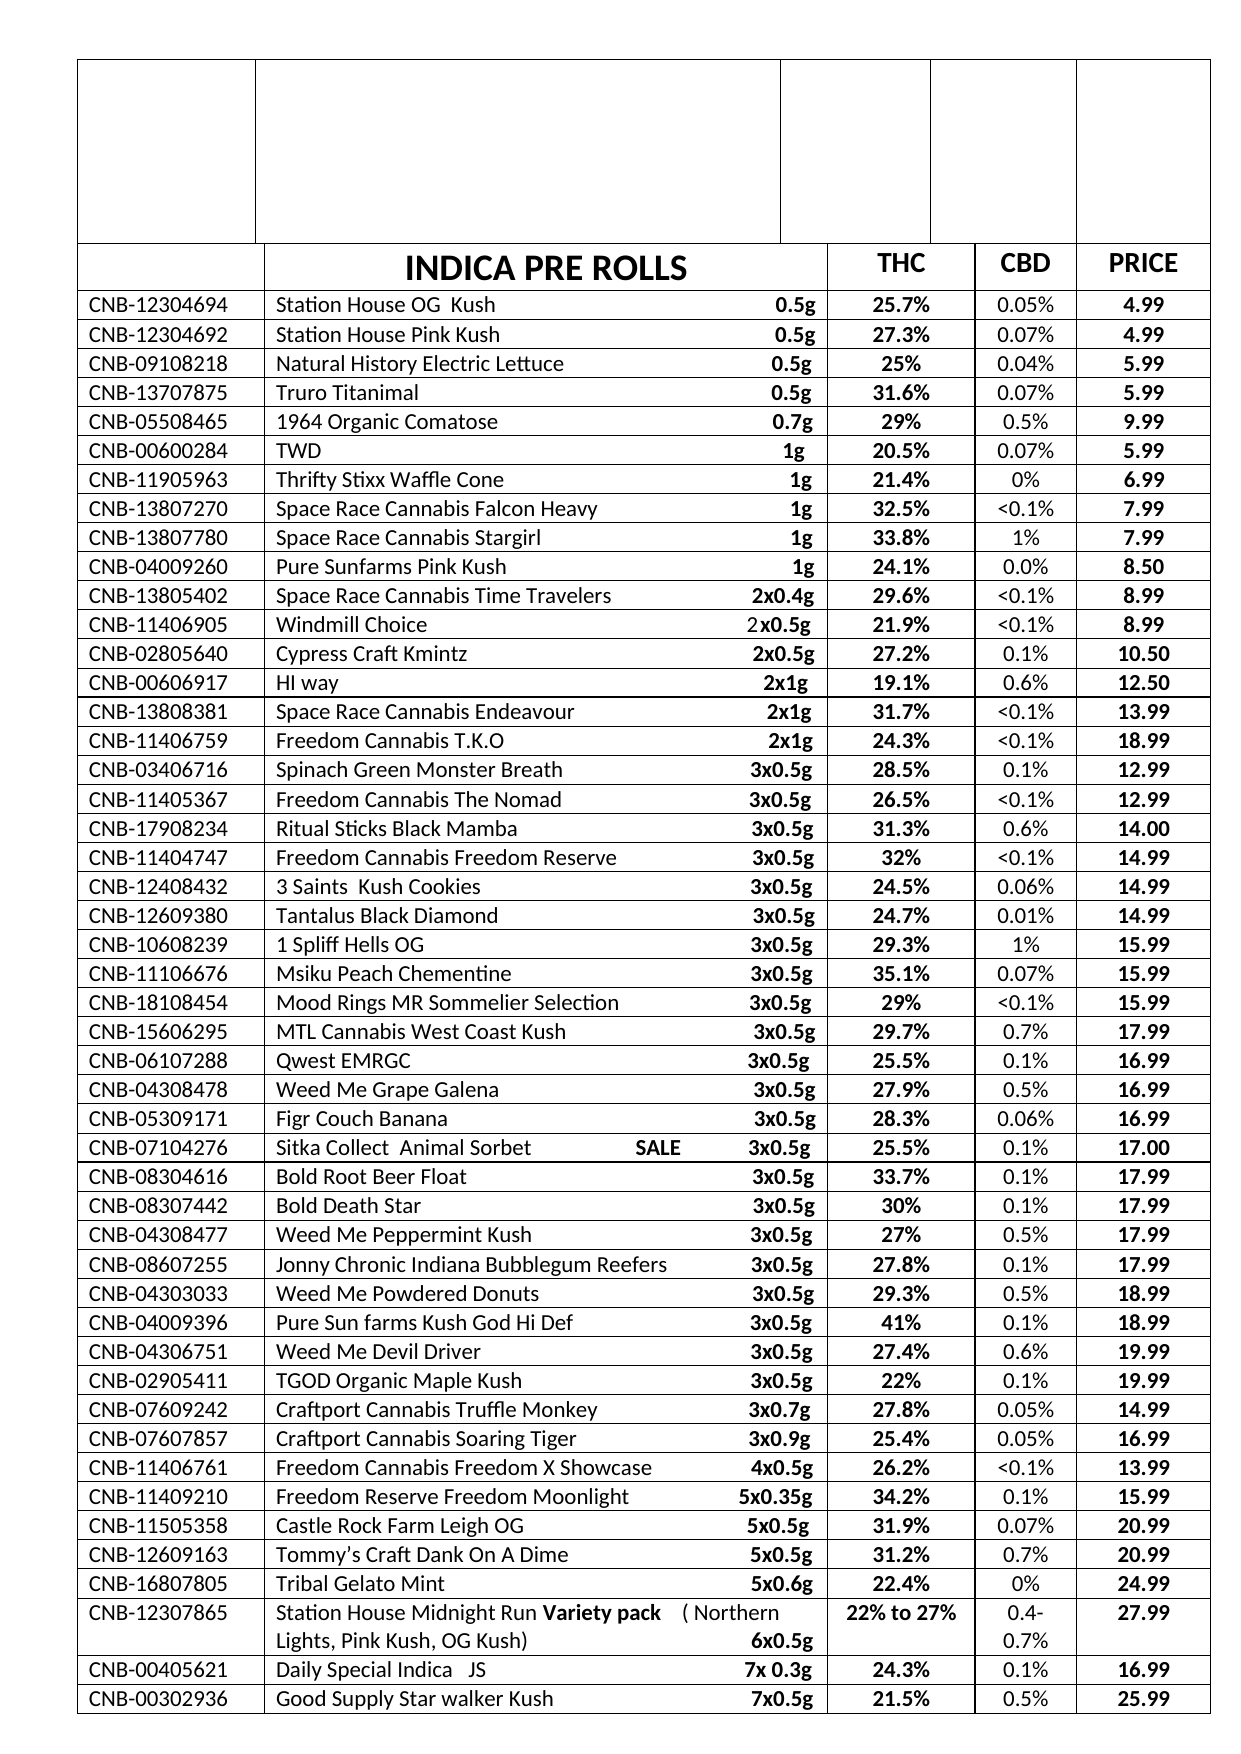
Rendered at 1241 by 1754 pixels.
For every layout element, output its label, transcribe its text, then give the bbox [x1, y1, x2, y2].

table_cell CBD [976, 244, 1076, 289]
table_cell 14.99 [1077, 843, 1210, 871]
table_cell 22% to 27% [828, 1599, 974, 1654]
table_cell Weed Me Grape Galena 3x0.5g [265, 1075, 827, 1103]
table_cell CNB-11505358 [78, 1511, 264, 1539]
table_cell 14.99 [1077, 1395, 1210, 1423]
table_cell TGOD Organic Maple Kush 3x0.5g [265, 1366, 827, 1394]
table_cell Cypress Craft Kmintz 2x0.5g [265, 639, 827, 667]
table_cell Craftport Cannabis Truffle Monkey 3x0.7g [265, 1395, 827, 1423]
table_cell 25.7% [828, 291, 974, 319]
table_cell CNB-04308478 [78, 1075, 264, 1103]
table_cell CNB-11106676 [78, 959, 264, 987]
table_cell CNB-07609242 [78, 1395, 264, 1423]
table_cell 24.99 [1077, 1569, 1210, 1597]
table_cell CNB-11406759 [78, 727, 264, 754]
table_cell CNB-13807270 [78, 494, 264, 522]
table_cell 27.4% [828, 1337, 974, 1365]
table_cell Freedom Cannabis Freedom Reserve 3x0.5g [265, 843, 827, 871]
table_cell 24.7% [828, 901, 974, 929]
table_cell 3 Saints Kush Cookies 3x0.5g [265, 872, 827, 900]
table_cell Freedom Cannabis T.K.O 2x1g [265, 727, 827, 754]
table_cell 7.99 [1077, 494, 1210, 522]
table_cell 17.99 [1077, 1221, 1210, 1249]
table_cell MTL Cannabis West Coast Kush 3x0.5g [265, 1017, 827, 1045]
table_cell 31.6% [828, 378, 974, 406]
table_cell 0.7% [976, 1017, 1076, 1045]
table_cell 16.99 [1077, 1424, 1210, 1452]
table_cell CNB-09108218 [78, 349, 264, 377]
table_cell 0.4- 0.7% [976, 1599, 1076, 1654]
table_cell 19.99 [1077, 1366, 1210, 1394]
table_cell 0.06% [976, 872, 1076, 900]
table_cell 0.1% [976, 1308, 1076, 1336]
table_cell PRICE [1077, 244, 1210, 289]
table_cell 28.5% [828, 756, 974, 784]
table_cell 27.99 [1077, 1599, 1210, 1654]
table_cell 24.5% [828, 872, 974, 900]
table_cell 28.3% [828, 1104, 974, 1132]
table_cell Space Race Cannabis Stargirl 1g [265, 523, 827, 551]
table_cell Good Supply Star walker Kush 7x0.5g [265, 1685, 827, 1713]
table_cell Station House Midnight Run Variety pack ( Northern Lights, Pink Kush, OG Kush) 6x0.5g [265, 1599, 827, 1654]
table_cell Figr Couch Banana 3x0.5g [265, 1104, 827, 1132]
table_cell Weed Me Peppermint Kush 3x0.5g [265, 1221, 827, 1249]
table_cell CNB-07607857 [78, 1424, 264, 1452]
table_cell 17.99 [1077, 1017, 1210, 1045]
table_cell 1 Spliff Hells OG 3x0.5g [265, 930, 827, 958]
table_cell 21.5% [828, 1685, 974, 1713]
table_cell 17.99 [1077, 1163, 1210, 1191]
table_cell 22% [828, 1366, 974, 1394]
table_cell <0.1% [976, 785, 1076, 813]
table_cell <0.1% [976, 581, 1076, 609]
table_cell 25.5% [828, 1046, 974, 1074]
table_cell 31.2% [828, 1540, 974, 1568]
table_cell 8.99 [1077, 581, 1210, 609]
table_cell 0.06% [976, 1104, 1076, 1132]
table_cell <0.1% [976, 843, 1076, 871]
table_cell 15.99 [1077, 959, 1210, 987]
table_cell 4.99 [1077, 320, 1210, 348]
table_cell 25.5% [828, 1134, 974, 1161]
table_cell 8.50 [1077, 552, 1210, 580]
table_cell 0.01% [976, 901, 1076, 929]
table_cell 5.99 [1077, 378, 1210, 406]
table_cell 17.00 [1077, 1134, 1210, 1161]
table_cell 0.5% [976, 1221, 1076, 1249]
table_cell Pure Sunfarms Pink Kush 1g [265, 552, 827, 580]
table_cell 5.99 [1077, 349, 1210, 377]
table_cell Castle Rock Farm Leigh OG 5x0.5g [265, 1511, 827, 1539]
table_cell CNB-08307442 [78, 1192, 264, 1219]
table_cell 14.99 [1077, 872, 1210, 900]
table_cell 41% [828, 1308, 974, 1336]
table_cell [78, 244, 264, 289]
table_cell <0.1% [976, 1453, 1076, 1481]
table_cell CNB-08607255 [78, 1250, 264, 1278]
table_cell CNB-04306751 [78, 1337, 264, 1365]
table_cell 12.99 [1077, 785, 1210, 813]
table_cell CNB-04303033 [78, 1279, 264, 1307]
table_cell 20.99 [1077, 1511, 1210, 1539]
table_cell 24.3% [828, 727, 974, 754]
table_cell 0.5% [976, 1075, 1076, 1103]
table_cell 0.0% [976, 552, 1076, 580]
table_cell 31.3% [828, 814, 974, 842]
table_cell 31.7% [828, 698, 974, 726]
table_cell 8.99 [1077, 610, 1210, 638]
table_cell 26.2% [828, 1453, 974, 1481]
table_cell CNB-03406716 [78, 756, 264, 784]
table_cell HI way 2x1g [265, 669, 827, 696]
table_cell <0.1% [976, 610, 1076, 638]
table_cell 29.3% [828, 1279, 974, 1307]
table_cell [781, 60, 930, 243]
table_cell 0% [976, 465, 1076, 493]
table_cell 0.07% [976, 959, 1076, 987]
table_cell CNB-16807805 [78, 1569, 264, 1597]
table_cell 24.1% [828, 552, 974, 580]
table_cell 0.05% [976, 291, 1076, 319]
table_cell Tribal Gelato Mint 5x0.6g [265, 1569, 827, 1597]
table_cell 0.1% [976, 1656, 1076, 1683]
table_cell Bold Death Star 3x0.5g [265, 1192, 827, 1219]
table_cell [256, 60, 780, 243]
table_cell CNB-04009396 [78, 1308, 264, 1336]
table_cell CNB-00600284 [78, 436, 264, 464]
table_cell CNB-11405367 [78, 785, 264, 813]
table_cell 0.07% [976, 320, 1076, 348]
table_cell 25.99 [1077, 1685, 1210, 1713]
table_cell 31.9% [828, 1511, 974, 1539]
table_cell 27.3% [828, 320, 974, 348]
table_cell 20.5% [828, 436, 974, 464]
table_cell 22.4% [828, 1569, 974, 1597]
table_cell 17.99 [1077, 1250, 1210, 1278]
table_cell Jonny Chronic Indiana Bubblegum Reefers 3x0.5g [265, 1250, 827, 1278]
table_cell 12.99 [1077, 756, 1210, 784]
table_cell CNB-13808381 [78, 698, 264, 726]
table_cell 16.99 [1077, 1104, 1210, 1132]
table_cell 15.99 [1077, 988, 1210, 1016]
table_cell Freedom Cannabis The Nomad 3x0.5g [265, 785, 827, 813]
table_cell TWD 1g [265, 436, 827, 464]
table_cell 13.99 [1077, 698, 1210, 726]
table_cell Space Race Cannabis Endeavour 2x1g [265, 698, 827, 726]
table_cell Truro Titanimal 0.5g [265, 378, 827, 406]
table_cell Daily Special Indica JS 7x 0.3g [265, 1656, 827, 1683]
table_cell Msiku Peach Chementine 3x0.5g [265, 959, 827, 987]
table_cell <0.1% [976, 727, 1076, 754]
table_cell 16.99 [1077, 1656, 1210, 1683]
table_cell CNB-00302936 [78, 1685, 264, 1713]
table_cell 25.4% [828, 1424, 974, 1452]
table_cell Spinach Green Monster Breath 3x0.5g [265, 756, 827, 784]
table_cell CNB-00405621 [78, 1656, 264, 1683]
table_cell <0.1% [976, 988, 1076, 1016]
table_cell CNB-13707875 [78, 378, 264, 406]
table_cell 21.4% [828, 465, 974, 493]
table_cell CNB-18108454 [78, 988, 264, 1016]
table_cell 29% [828, 407, 974, 435]
table_cell Sitka Collect Animal Sorbet SALE 3x0.5g [265, 1134, 827, 1161]
table_cell 15.99 [1077, 1482, 1210, 1510]
table_cell CNB-04308477 [78, 1221, 264, 1249]
table_cell Station House OG Kush 0.5g [265, 291, 827, 319]
table_cell 4.99 [1077, 291, 1210, 319]
table_cell 0.04% [976, 349, 1076, 377]
table_cell CNB-12609380 [78, 901, 264, 929]
table_cell 0.1% [976, 1192, 1076, 1219]
table_cell 16.99 [1077, 1046, 1210, 1074]
table_cell 0.1% [976, 1482, 1076, 1510]
table_cell CNB-02905411 [78, 1366, 264, 1394]
table_cell 13.99 [1077, 1453, 1210, 1481]
table_cell CNB-11905963 [78, 465, 264, 493]
table_cell 0.5% [976, 1685, 1076, 1713]
table_cell 0.5% [976, 1279, 1076, 1307]
table_cell CNB-07104276 [78, 1134, 264, 1161]
table_cell 29.7% [828, 1017, 974, 1045]
table_cell 0.1% [976, 756, 1076, 784]
table_cell 0.07% [976, 378, 1076, 406]
table_cell 27.9% [828, 1075, 974, 1103]
table_cell THC [828, 244, 974, 289]
table_cell 20.99 [1077, 1540, 1210, 1568]
table_cell 0.07% [976, 1511, 1076, 1539]
table_cell 0.6% [976, 814, 1076, 842]
table_cell CNB-11406761 [78, 1453, 264, 1481]
table_cell Mood Rings MR Sommelier Selection 3x0.5g [265, 988, 827, 1016]
table_cell Craftport Cannabis Soaring Tiger 3x0.9g [265, 1424, 827, 1452]
table_cell 18.99 [1077, 1308, 1210, 1336]
table_cell 27% [828, 1221, 974, 1249]
table_cell 33.8% [828, 523, 974, 551]
table_cell 17.99 [1077, 1192, 1210, 1219]
table_cell 6.99 [1077, 465, 1210, 493]
table_cell 27.8% [828, 1250, 974, 1278]
table_cell CNB-17908234 [78, 814, 264, 842]
table_cell CNB-10608239 [78, 930, 264, 958]
table_cell CNB-12304694 [78, 291, 264, 319]
table_cell 27.2% [828, 639, 974, 667]
table_cell CNB-12304692 [78, 320, 264, 348]
table_cell 29% [828, 988, 974, 1016]
table_cell 0.1% [976, 1163, 1076, 1191]
table_cell CNB-05309171 [78, 1104, 264, 1132]
table_cell 15.99 [1077, 930, 1210, 958]
table_cell 12.50 [1077, 669, 1210, 696]
table_cell 19.99 [1077, 1337, 1210, 1365]
table_cell Pure Sun farms Kush God Hi Def 3x0.5g [265, 1308, 827, 1336]
table_cell 29.6% [828, 581, 974, 609]
table_cell Tommy’s Craft Dank On A Dime 5x0.5g [265, 1540, 827, 1568]
table_cell 26.5% [828, 785, 974, 813]
table_cell 0.1% [976, 1134, 1076, 1161]
table_cell CNB-11406905 [78, 610, 264, 638]
table_cell 0.6% [976, 669, 1076, 696]
table_cell 27.8% [828, 1395, 974, 1423]
table_cell Space Race Cannabis Time Travelers 2x0.4g [265, 581, 827, 609]
table_cell <0.1% [976, 494, 1076, 522]
table_cell 18.99 [1077, 727, 1210, 754]
table_cell 0.05% [976, 1424, 1076, 1452]
table_cell 0.1% [976, 1046, 1076, 1074]
table_cell Natural History Electric Lettuce 0.5g [265, 349, 827, 377]
table_cell INDICA PRE ROLLS [265, 244, 827, 289]
table_cell CNB-13805402 [78, 581, 264, 609]
table_cell 34.2% [828, 1482, 974, 1510]
table_cell 1964 Organic Comatose 0.7g [265, 407, 827, 435]
table_cell Weed Me Powdered Donuts 3x0.5g [265, 1279, 827, 1307]
table_cell CNB-12307865 [78, 1599, 264, 1654]
table_cell [931, 60, 1076, 243]
table_cell 1% [976, 930, 1076, 958]
table_cell Freedom Reserve Freedom Moonlight 5x0.35g [265, 1482, 827, 1510]
table_cell CNB-02805640 [78, 639, 264, 667]
table_cell CNB-12609163 [78, 1540, 264, 1568]
table_cell 24.3% [828, 1656, 974, 1683]
table_cell 0.05% [976, 1395, 1076, 1423]
table_cell 18.99 [1077, 1279, 1210, 1307]
table_cell [78, 60, 255, 243]
table_cell 7.99 [1077, 523, 1210, 551]
table_cell Weed Me Devil Driver 3x0.5g [265, 1337, 827, 1365]
table_cell 35.1% [828, 959, 974, 987]
table_cell 19.1% [828, 669, 974, 696]
table_cell 14.99 [1077, 901, 1210, 929]
table_cell CNB-08304616 [78, 1163, 264, 1191]
table_cell CNB-05508465 [78, 407, 264, 435]
table_cell 14.00 [1077, 814, 1210, 842]
table_cell CNB-11404747 [78, 843, 264, 871]
table_cell 30% [828, 1192, 974, 1219]
table_cell 0.1% [976, 1366, 1076, 1394]
table_cell 16.99 [1077, 1075, 1210, 1103]
table_cell 0.7% [976, 1540, 1076, 1568]
table_cell 0% [976, 1569, 1076, 1597]
table_cell Thrifty Stixx Waffle Cone 1g [265, 465, 827, 493]
table_cell CNB-13807780 [78, 523, 264, 551]
table_cell CNB-12408432 [78, 872, 264, 900]
table_cell 9.99 [1077, 407, 1210, 435]
table_cell Ritual Sticks Black Mamba 3x0.5g [265, 814, 827, 842]
table_cell CNB-04009260 [78, 552, 264, 580]
table_cell 0.5% [976, 407, 1076, 435]
table_cell Station House Pink Kush 0.5g [265, 320, 827, 348]
table_cell 0.6% [976, 1337, 1076, 1365]
table_cell <0.1% [976, 698, 1076, 726]
table_cell Freedom Cannabis Freedom X Showcase 4x0.5g [265, 1453, 827, 1481]
table_cell Tantalus Black Diamond 3x0.5g [265, 901, 827, 929]
table_cell 0.1% [976, 1250, 1076, 1278]
table_cell CNB-11409210 [78, 1482, 264, 1510]
table_cell Space Race Cannabis Falcon Heavy 1g [265, 494, 827, 522]
table_cell [1077, 60, 1210, 243]
table_cell 21.9% [828, 610, 974, 638]
table_cell 33.7% [828, 1163, 974, 1191]
table_cell CNB-06107288 [78, 1046, 264, 1074]
table_cell 32% [828, 843, 974, 871]
table_cell 0.07% [976, 436, 1076, 464]
table_cell 0.1% [976, 639, 1076, 667]
table_cell 25% [828, 349, 974, 377]
table_cell 10.50 [1077, 639, 1210, 667]
table_cell Bold Root Beer Float 3x0.5g [265, 1163, 827, 1191]
table_cell Windmill Choice 2x0.5g [265, 610, 827, 638]
table_cell 32.5% [828, 494, 974, 522]
table_cell 1% [976, 523, 1076, 551]
table_cell CNB-00606917 [78, 669, 264, 696]
table_cell 29.3% [828, 930, 974, 958]
table_cell Qwest EMRGC 3x0.5g [265, 1046, 827, 1074]
table_cell 5.99 [1077, 436, 1210, 464]
table_cell CNB-15606295 [78, 1017, 264, 1045]
